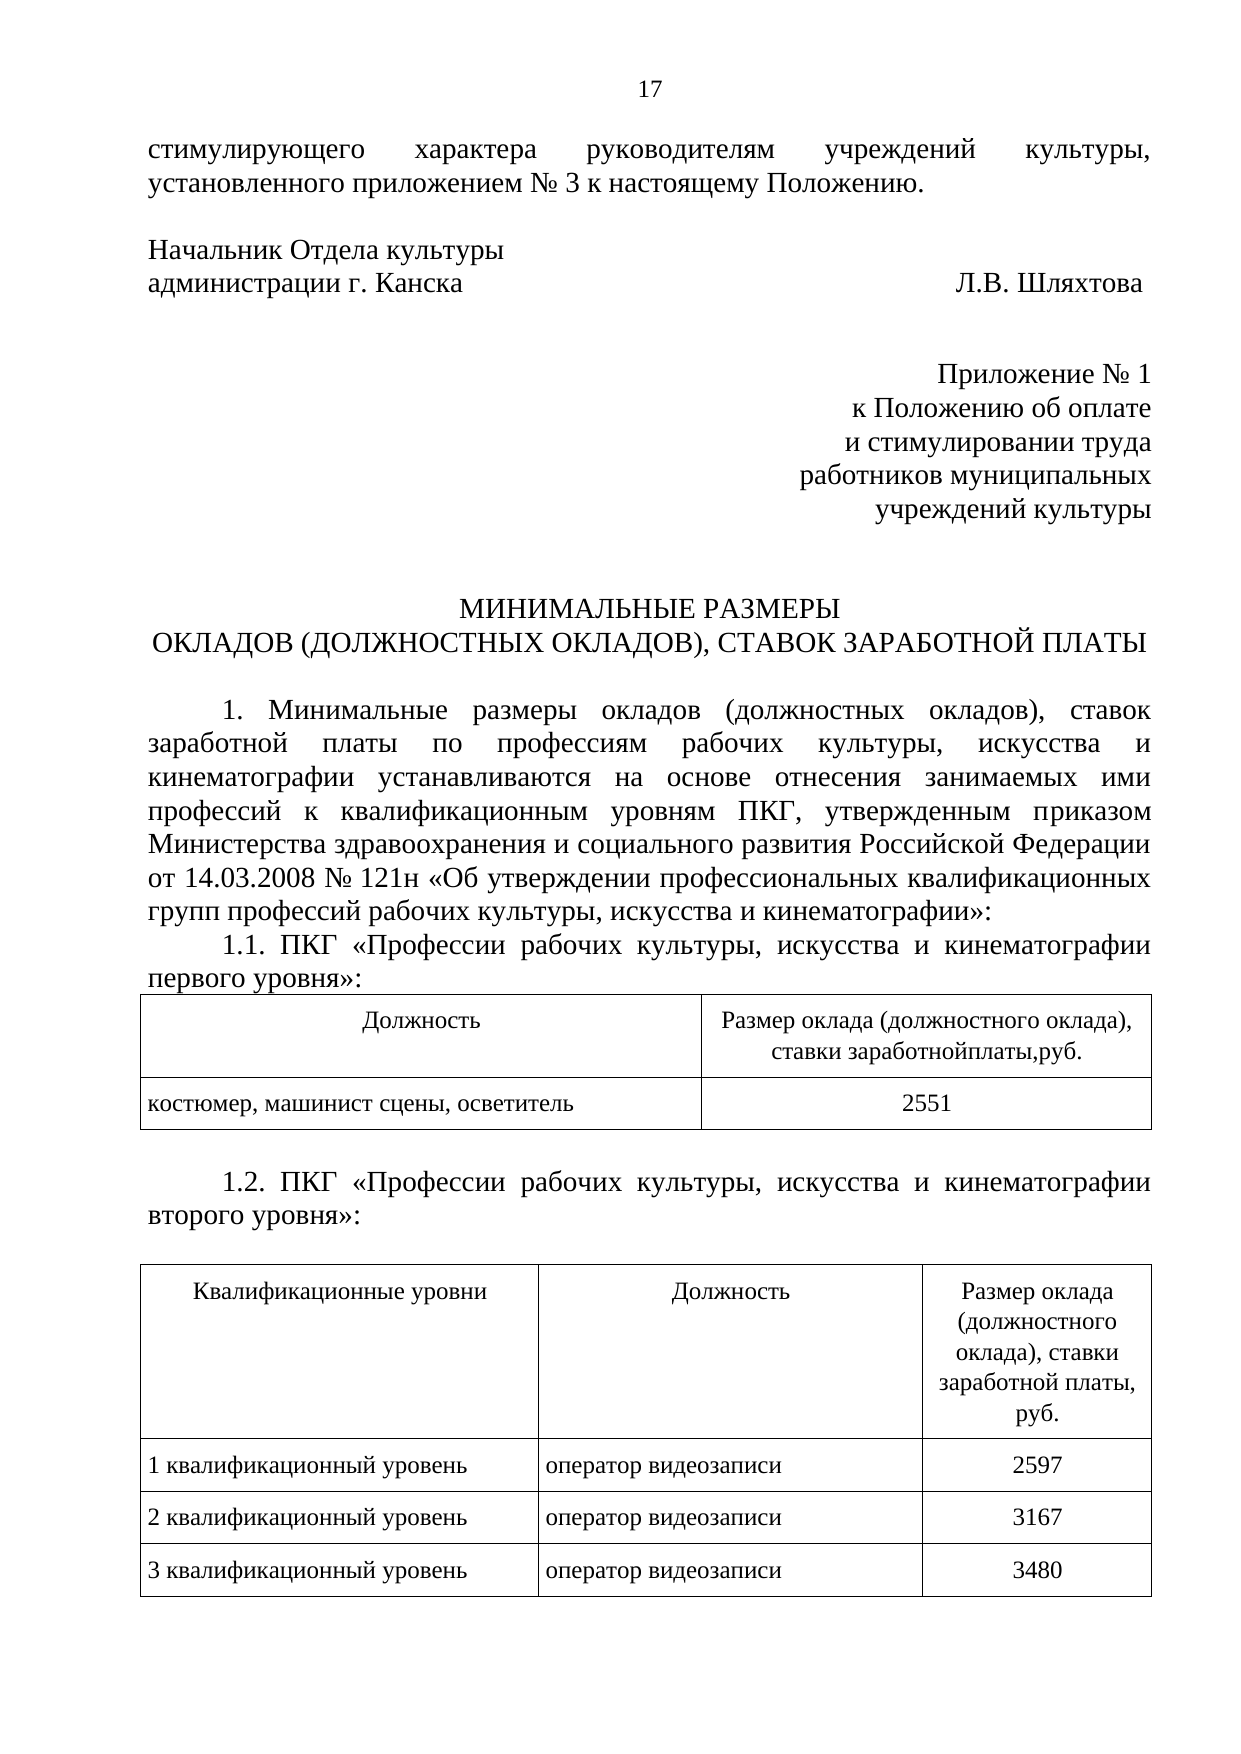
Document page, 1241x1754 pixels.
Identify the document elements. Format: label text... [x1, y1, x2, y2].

text ОКЛАДОВ (ДОЛЖНОСТНЫХ ОКЛАДОВ), СТАВОК ЗАРАБОТНОЙ ПЛАТЫ [148, 625, 1152, 658]
text и стимулировании труда [148, 424, 1152, 457]
table_header Квалификационные уровни [141, 1265, 538, 1438]
table_cell 3167 [923, 1492, 1151, 1543]
table_cell 2551 [702, 1078, 1151, 1129]
text работников муниципальных [148, 457, 1152, 491]
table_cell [539, 1544, 922, 1596]
text 1. Минимальные размеры окладов (должностных окладов), ставок заработной платы по профессиям рабочих культуры, искусства и кинематографии устанавливаются на основе отнесения занимаемых ими профессий к квалификационным уровням ПКГ, утвержденным приказом Министерства здравоохранения и социального развития Российской Федерации от 14.03.2008 № 121н «Об утверждении профессиональных квалификационных групп профессий рабочих культуры, искусства и кинематографии»: [148, 692, 1152, 927]
table_header Должность [539, 1265, 922, 1438]
text учреждений культуры [148, 491, 1152, 524]
table_cell костюмер, машинист сцены, осветитель [141, 1078, 701, 1129]
table_cell оператор видеозаписи [539, 1439, 922, 1491]
table_header Размер оклада (должностного оклада), ставки заработной платы, руб. [923, 1265, 1151, 1438]
text к Положению об оплате [148, 390, 1152, 424]
text администрации г. Канска Л.В. Шляхтова [148, 266, 1152, 323]
table_cell 2 квалификационный уровень [141, 1492, 538, 1543]
text Приложение № 1 [148, 357, 1152, 390]
table_cell 1 квалификационный уровень [141, 1439, 538, 1491]
text 1.2. ПКГ «Профессии рабочих культуры, искусства и кинематографии второго уровня»: [148, 1164, 1152, 1231]
table_header Должность [141, 995, 701, 1077]
table_cell 3480 [923, 1544, 1151, 1596]
table_header Размер оклада (должностного оклада), ставки заработнойплаты,руб. [702, 995, 1151, 1077]
text МИНИМАЛЬНЫЕ РАЗМЕРЫ [148, 591, 1152, 625]
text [148, 131, 1152, 198]
table_cell 2597 [923, 1439, 1151, 1491]
text Начальник Отдела культуры [148, 232, 1152, 266]
text 1.1. ПКГ «Профессии рабочих культуры, искусства и кинематографии первого уровня»: [148, 927, 1152, 994]
table_cell оператор видеозаписи [539, 1492, 922, 1543]
table_cell 3 квалификационный уровень [141, 1544, 538, 1596]
